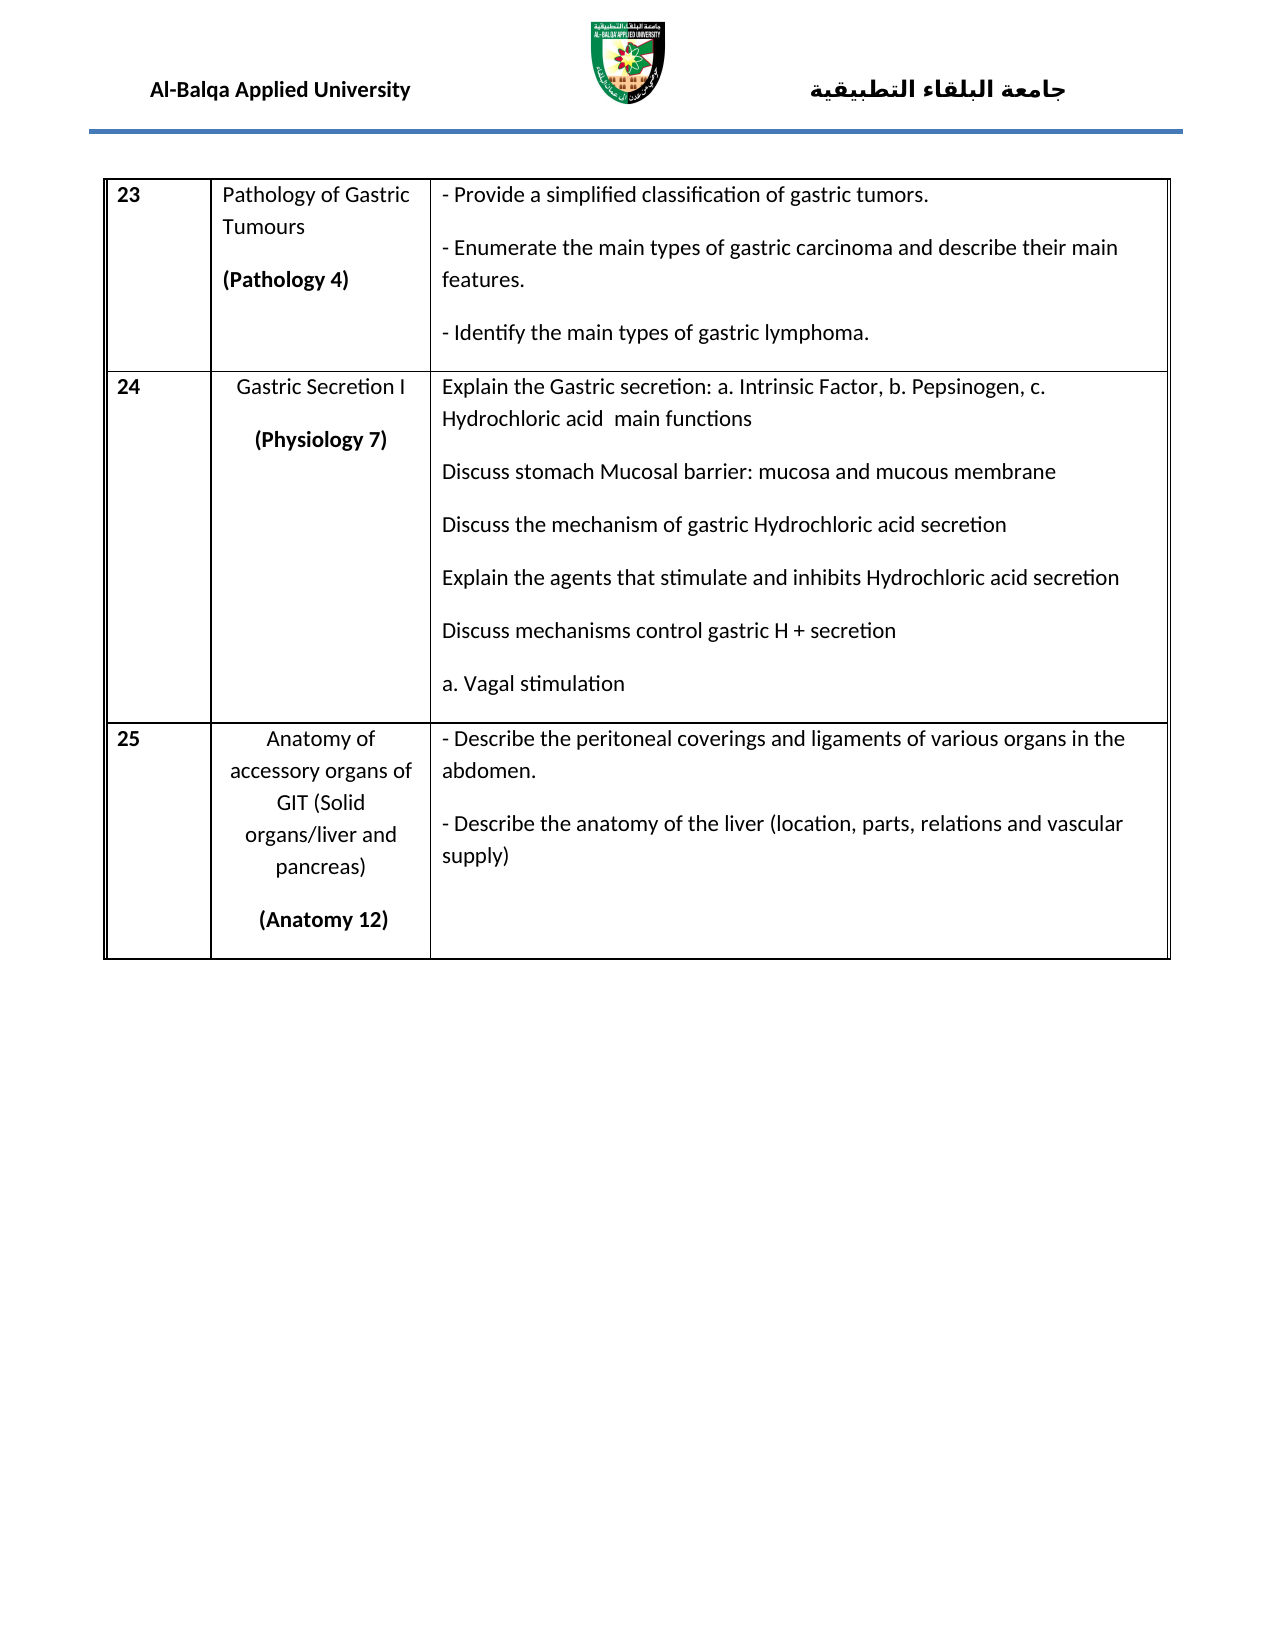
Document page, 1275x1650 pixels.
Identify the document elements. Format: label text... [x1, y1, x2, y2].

table_cell 23 [108, 180, 210, 371]
table_cell Pathology of Gastric Tumours (Pathology 4) [212, 180, 430, 371]
table_cell 24 [108, 372, 210, 722]
table_cell - Provide a simplified classification of gastric tumors. - Enumerate the main types of gastric carcinoma and describe their main features. - Identify the main types of gastric lymphoma. [431, 180, 1167, 371]
table_cell Explain the Gastric secretion: a. Intrinsic Factor, b. Pepsinogen, c. Hydrochloric acid main functions Discuss stomach Mucosal barrier: mucosa and mucous membrane Discuss the mechanism of gastric Hydrochloric acid secretion Explain the agents that stimulate and inhibits Hydrochloric acid secretion Discuss mechanisms control gastric H + secretion a. Vagal stimulation [431, 372, 1167, 722]
table_cell - Describe the peritoneal coverings and ligaments of various organs in the abdomen. - Describe the anatomy of the liver (location, parts, relations and vascular supply) [431, 724, 1167, 958]
table_cell Gastric Secretion I (Physiology 7) [212, 372, 430, 722]
table_cell 25 [108, 724, 210, 958]
table_cell Anatomy of accessory organs of GIT (Solid organs/liver and pancreas) (Anatomy 12) [212, 724, 430, 958]
picture [590, 21, 666, 105]
